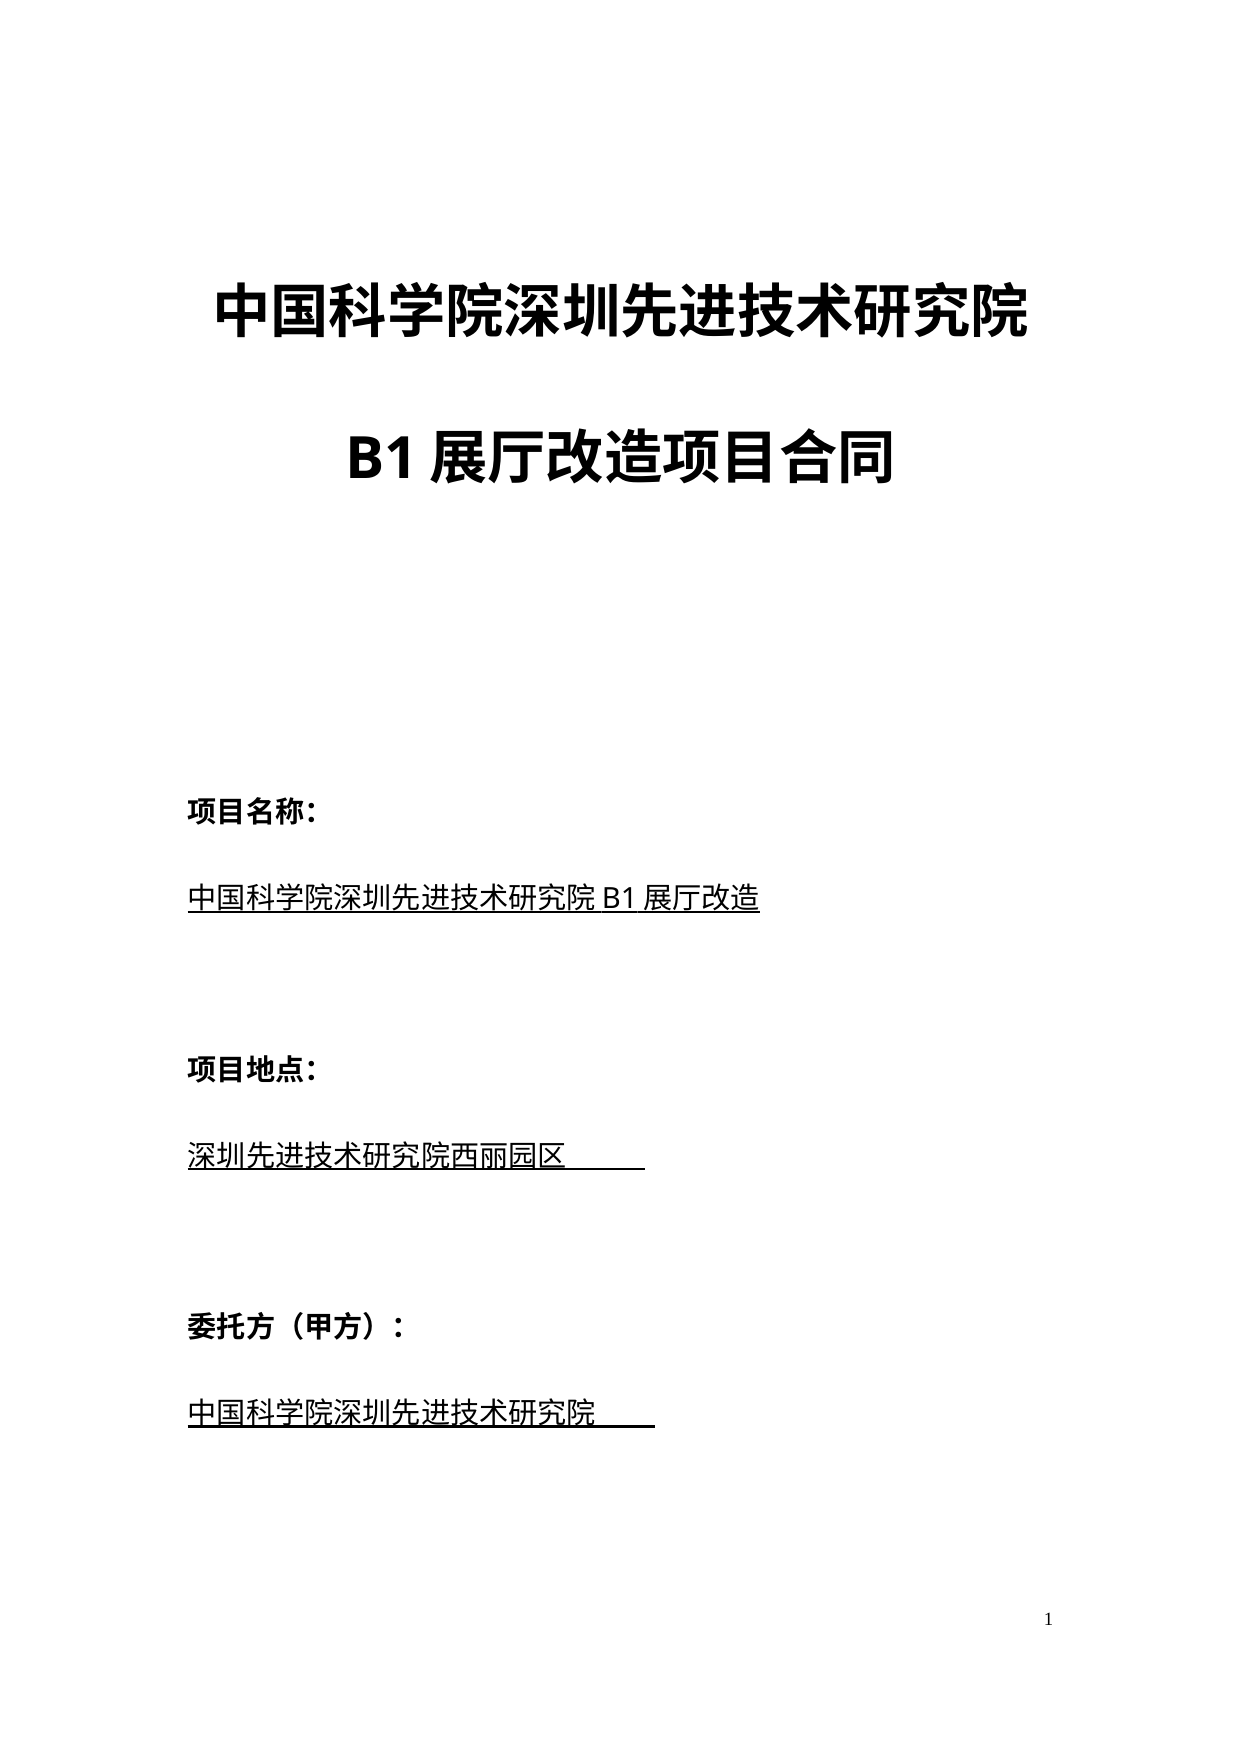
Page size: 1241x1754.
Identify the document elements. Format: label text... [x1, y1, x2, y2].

text 中国科学院深圳先进技术研究院B1展厅改造项目合同 [187, 258, 1053, 502]
text 深圳先进技术研究院西丽园区 [187, 1121, 1063, 1186]
text 委托方（甲方）： [187, 1292, 1063, 1357]
text 项目地点： [187, 1035, 1063, 1100]
text 中国科学院深圳先进技术研究院B1展厅改造 [187, 864, 1063, 929]
text 中国科学院深圳先进技术研究院 [187, 1378, 1063, 1443]
text 项目名称： [187, 778, 1063, 843]
